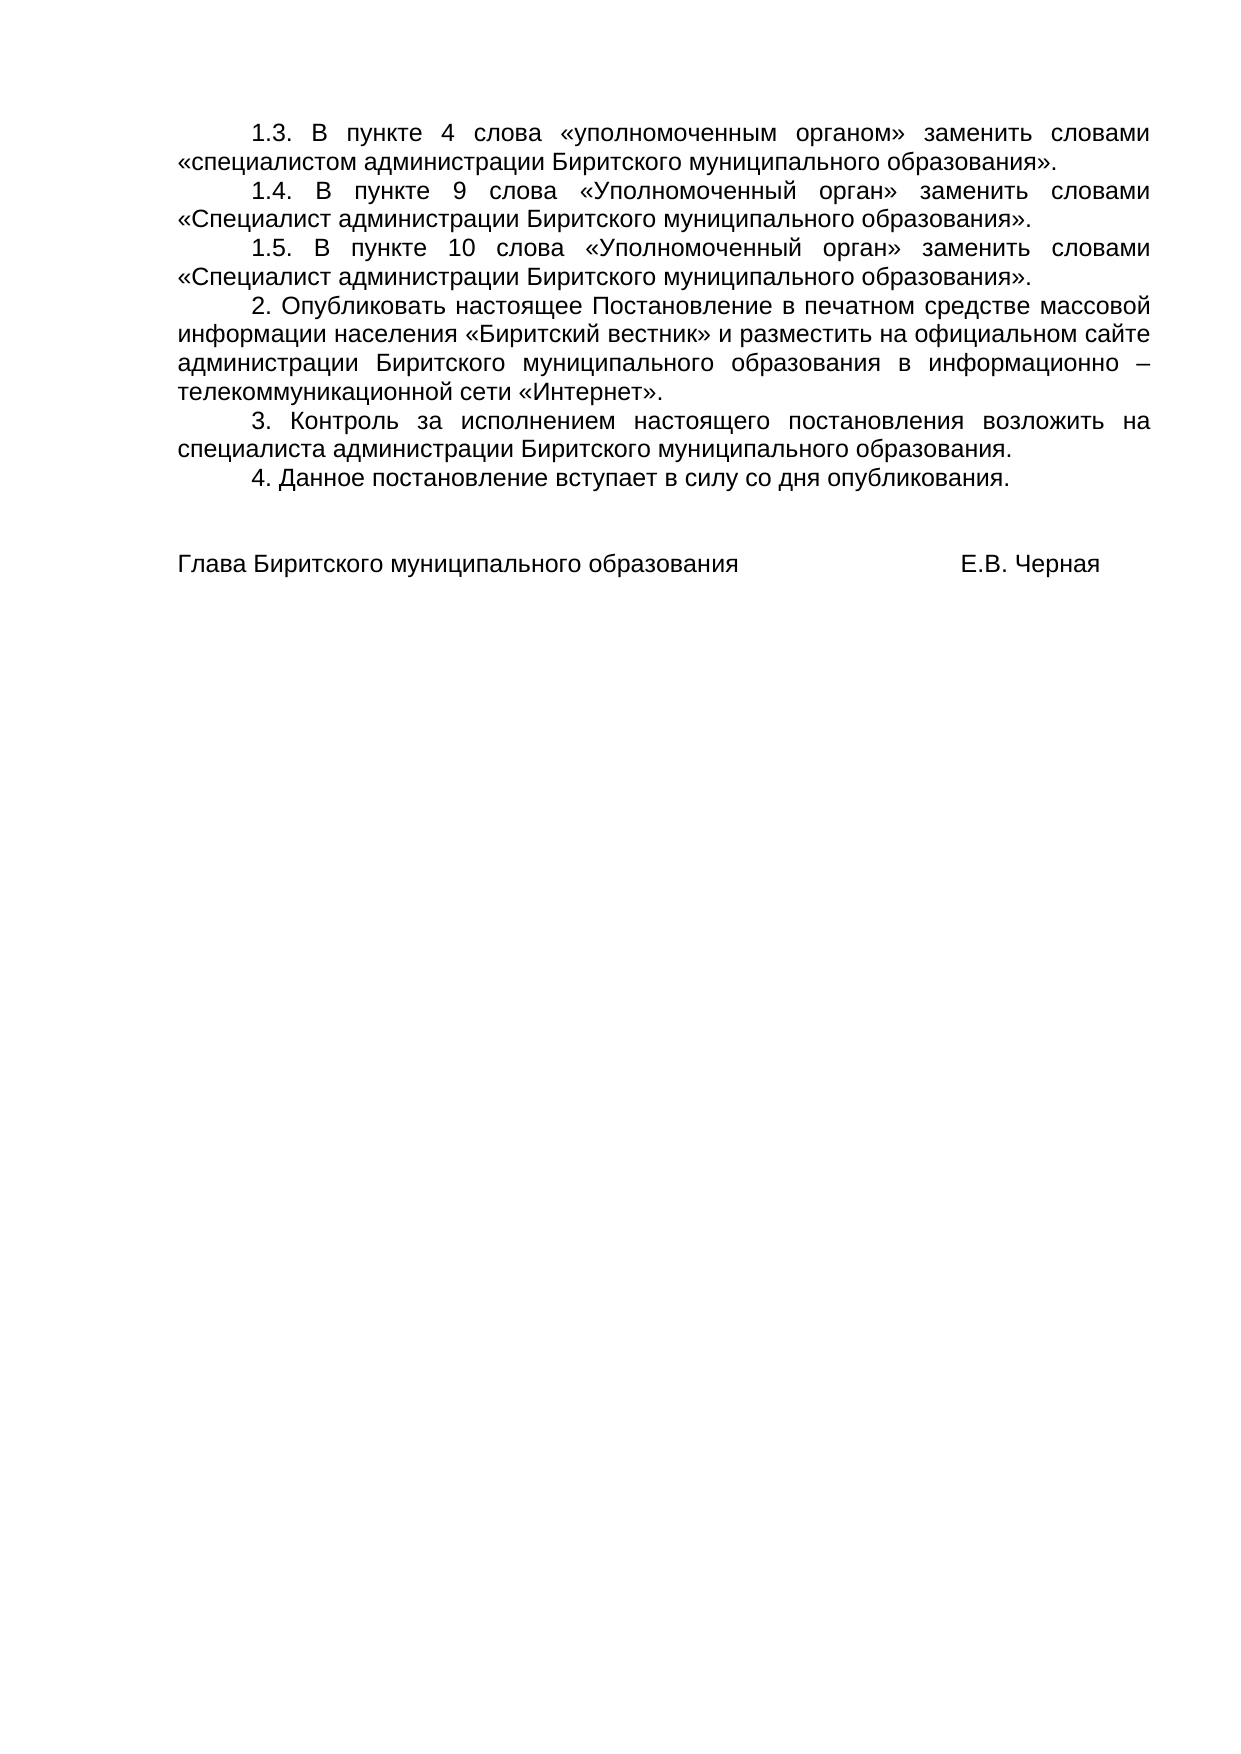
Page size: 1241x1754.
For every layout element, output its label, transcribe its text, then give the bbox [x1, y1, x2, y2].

text 1.4. В пункте 9 слова «Уполномоченный орган» заменить словами «Специалист администрации Биритского муниципального образования». [177, 176, 1152, 233]
text 4. Данное постановление вступает в силу со дня опубликования. [177, 463, 1152, 492]
text 2. Опубликовать настоящее Постановление в печатном средстве массовой информации населения «Биритский вестник» и разместить на официальном сайте администрации Биритского муниципального образования в информационно – телекоммуникационной сети «Интернет». [177, 291, 1152, 406]
text 1.3. В пункте 4 слова «уполномоченным органом» заменить словами «специалистом администрации Биритского муниципального образования». [177, 118, 1152, 176]
text Глава Биритского муниципального образования Е.В. Черная [177, 549, 1152, 578]
text 3. Контроль за исполнением настоящего постановления возложить на специалиста администрации Биритского муниципального образования. [177, 406, 1152, 463]
text 1.5. В пункте 10 слова «Уполномоченный орган» заменить словами «Специалист администрации Биритского муниципального образования». [177, 233, 1152, 291]
